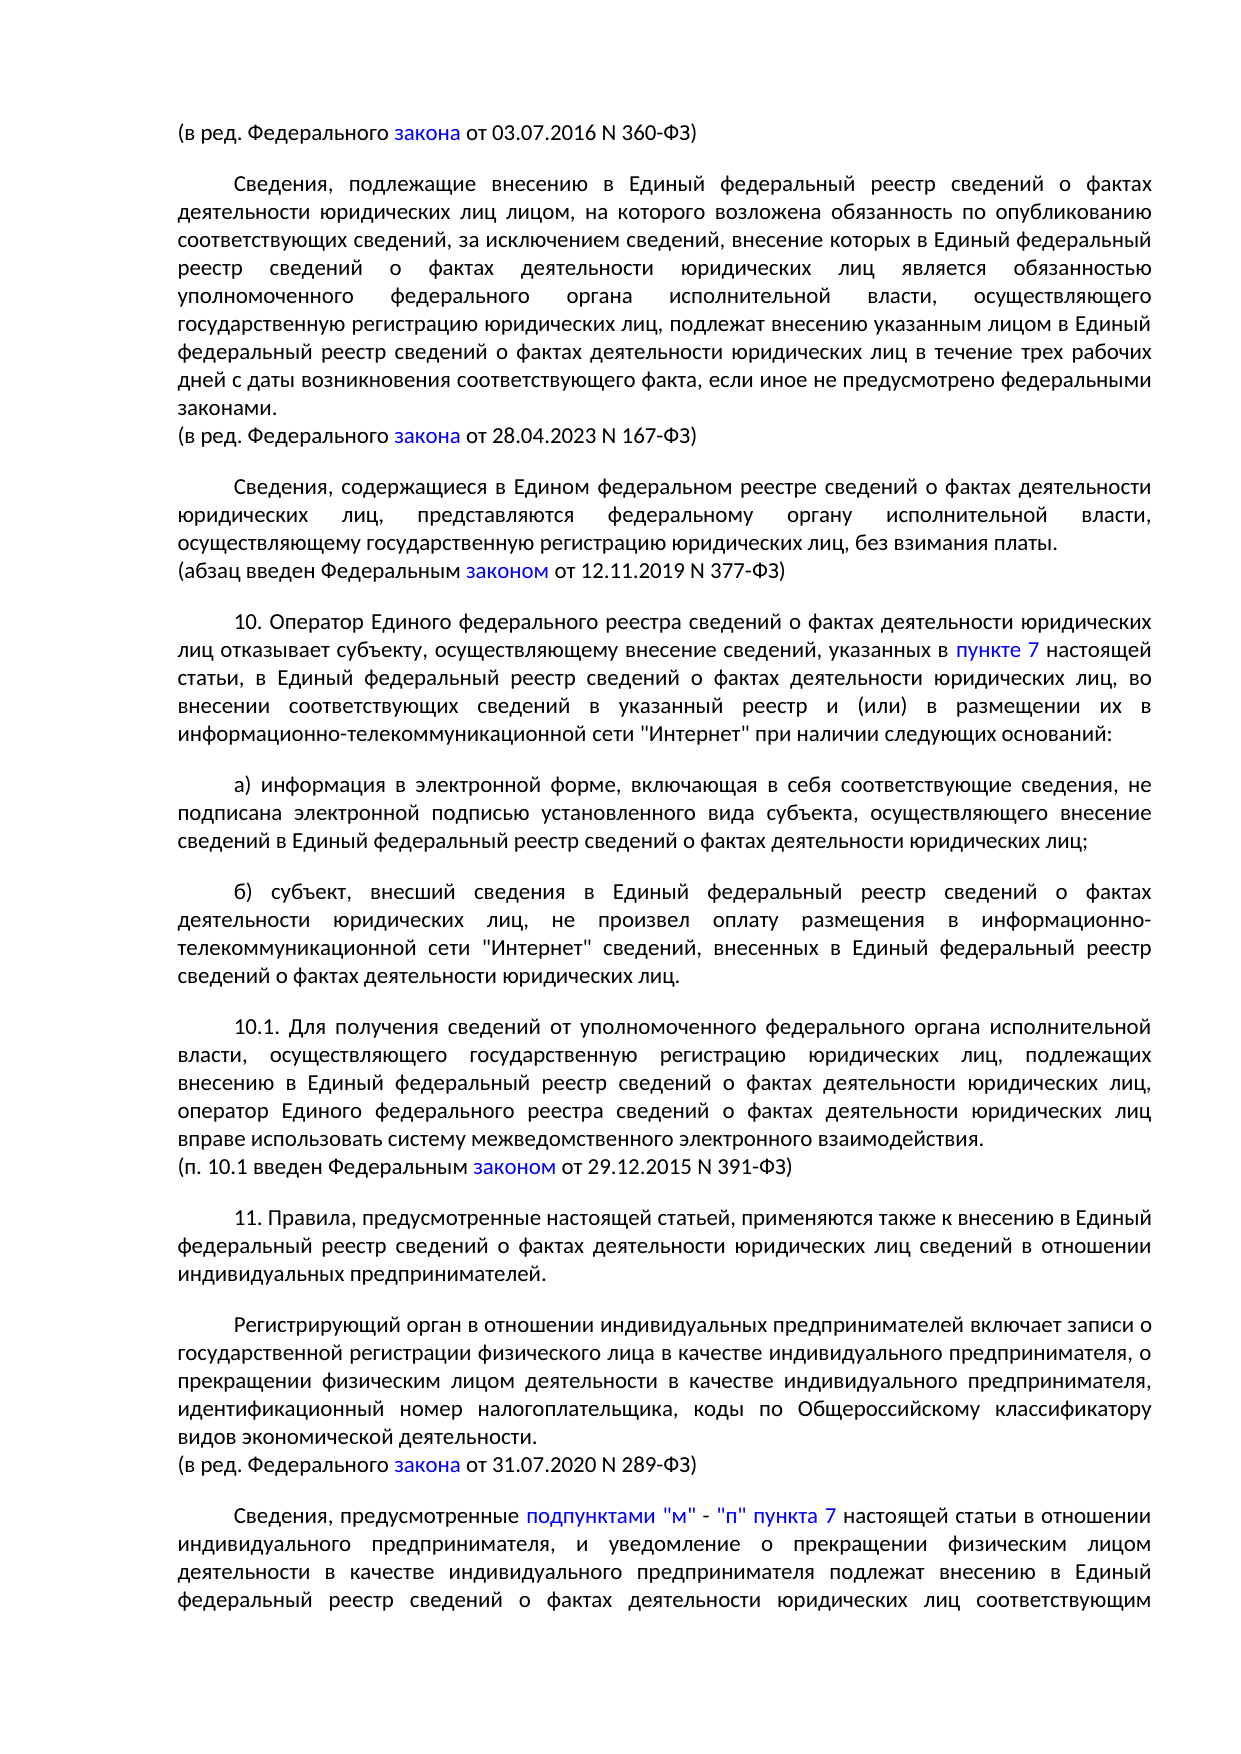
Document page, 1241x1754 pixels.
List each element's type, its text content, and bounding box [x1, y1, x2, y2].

text (абзац введен Федеральным законом от 12.11.2019 N 377-ФЗ) [177, 556, 1152, 584]
text (п. 10.1 введен Федеральным законом от 29.12.2015 N 391-ФЗ) [177, 1152, 1152, 1180]
text (в ред. Федерального закона от 28.04.2023 N 167-ФЗ) [177, 421, 1152, 449]
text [177, 1501, 1152, 1613]
text (в ред. Федерального закона от 31.07.2020 N 289-ФЗ) [177, 1450, 1152, 1478]
text 10. Оператор Единого федерального реестра сведений о фактах деятельности юридических лиц отказывает субъекту, осуществляющему внесение сведений, указанных в пункте 7 настоящей статьи, в Единый федеральный реестр сведений о фактах деятельности юридических лиц, во внесении соответствующих сведений в указанный реестр и (или) в размещении их в информационно-телекоммуникационной сети "Интернет" при наличии следующих оснований: [177, 607, 1152, 747]
text Сведения, подлежащие внесению в Единый федеральный реестр сведений о фактах деятельности юридических лиц лицом, на которого возложена обязанность по опубликованию соответствующих сведений, за исключением сведений, внесение которых в Единый федеральный реестр сведений о фактах деятельности юридических лиц является обязанностью уполномоченного федерального органа исполнительной власти, осуществляющего государственную регистрацию юридических лиц, подлежат внесению указанным лицом в Единый федеральный реестр сведений о фактах деятельности юридических лиц в течение трех рабочих дней с даты возникновения соответствующего факта, если иное не предусмотрено федеральными законами. [177, 169, 1152, 421]
text б) субъект, внесший сведения в Единый федеральный реестр сведений о фактах деятельности юридических лиц, не произвел оплату размещения в информационно-телекоммуникационной сети "Интернет" сведений, внесенных в Единый федеральный реестр сведений о фактах деятельности юридических лиц. [177, 877, 1152, 989]
text 10.1. Для получения сведений от уполномоченного федерального органа исполнительной власти, осуществляющего государственную регистрацию юридических лиц, подлежащих внесению в Единый федеральный реестр сведений о фактах деятельности юридических лиц, оператор Единого федерального реестра сведений о фактах деятельности юридических лиц вправе использовать систему межведомственного электронного взаимодействия. [177, 1012, 1152, 1152]
text 11. Правила, предусмотренные настоящей статьей, применяются также к внесению в Единый федеральный реестр сведений о фактах деятельности юридических лиц сведений в отношении индивидуальных предпринимателей. [177, 1203, 1152, 1287]
text а) информация в электронной форме, включающая в себя соответствующие сведения, не подписана электронной подписью установленного вида субъекта, осуществляющего внесение сведений в Единый федеральный реестр сведений о фактах деятельности юридических лиц; [177, 770, 1152, 854]
text Регистрирующий орган в отношении индивидуальных предпринимателей включает записи о государственной регистрации физического лица в качестве индивидуального предпринимателя, о прекращении физическим лицом деятельности в качестве индивидуального предпринимателя, идентификационный номер налогоплательщика, коды по Общероссийскому классификатору видов экономической деятельности. [177, 1310, 1152, 1450]
text (в ред. Федерального закона от 03.07.2016 N 360-ФЗ) [177, 118, 1152, 146]
text Сведения, содержащиеся в Едином федеральном реестре сведений о фактах деятельности юридических лиц, представляются федеральному органу исполнительной власти, осуществляющему государственную регистрацию юридических лиц, без взимания платы. [177, 472, 1152, 556]
